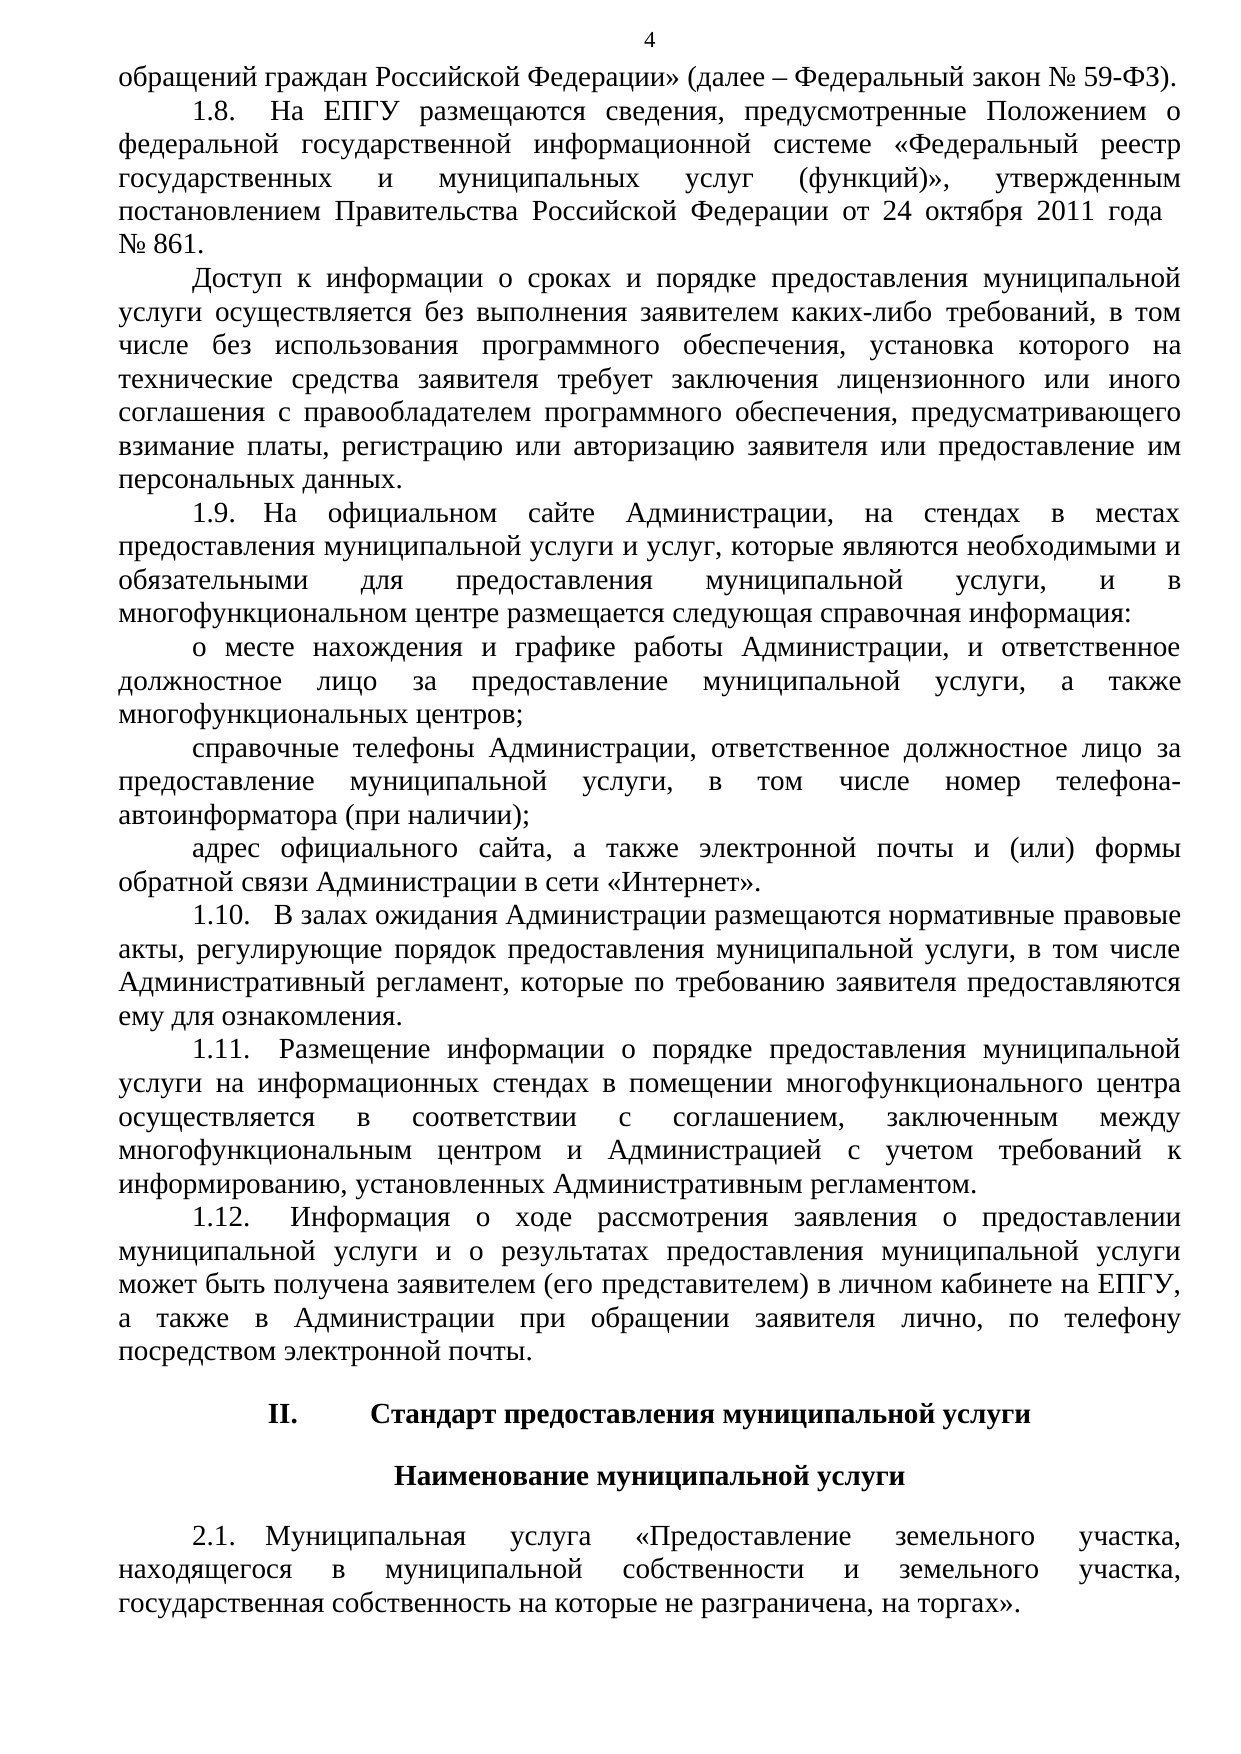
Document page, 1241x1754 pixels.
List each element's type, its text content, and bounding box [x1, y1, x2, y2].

text № 861. [118, 227, 1181, 260]
subtitle Стандарт предоставления муниципальной услуги [118, 1396, 1181, 1429]
list Информация о ходе рассмотрения заявления о предоставлении муниципальной услуги и о результатах предоставления муниципальной услуги может быть получена заявителем (его представителем) в личном кабинете на ЕПГУ, а также в Администрации при обращении заявителя лично, по телефону посредством электронной почты. [118, 1199, 1181, 1367]
text о месте нахождения и графике работы Администрации, и ответственное должностное лицо за предоставление муниципальной услуги, а также многофункциональных центров; [118, 629, 1181, 730]
list На официальном сайте Администрации, на стендах в местах предоставления муниципальной услуги и услуг, которые являются необходимыми и обязательными для предоставления муниципальной услуги, и в многофункциональном центре размещается следующая справочная информация: [118, 495, 1181, 629]
text справочные телефоны Администрации, ответственное должностное лицо за предоставление муниципальной услуги, в том числе номер телефона-автоинформатора (при наличии); [118, 730, 1181, 830]
subtitle Наименование муниципальной услуги [118, 1458, 1181, 1492]
text адрес официального сайта, а также электронной почты и (или) формы обратной связи Администрации в сети «Интернет». [118, 830, 1181, 897]
list На ЕПГУ размещаются сведения, предусмотренные Положением о федеральной государственной информационной системе «Федеральный реестр государственных и муниципальных услуг (функций)», утвержденным постановлением Правительства Российской Федерации от 24 октября 2011 года [118, 93, 1181, 227]
text Доступ к информации о сроках и порядке предоставления муниципальной услуги осуществляется без выполнения заявителем каких-либо требований, в том числе без использования программного обеспечения, установка которого на технические средства заявителя требует заключения лицензионного или иного соглашения с правообладателем программного обеспечения, предусматривающего взимание платы, регистрацию или авторизацию заявителя или предоставление им персональных данных. [118, 260, 1181, 495]
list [118, 59, 1181, 93]
list В залах ожидания Администрации размещаются нормативные правовые акты, регулирующие порядок предоставления муниципальной услуги, в том числе Административный регламент, которые по требованию заявителя предоставляются ему для ознакомления. [118, 897, 1181, 1032]
list Размещение информации о порядке предоставления муниципальной услуги на информационных стендах в помещении многофункционального центра осуществляется в соответствии с соглашением, заключенным между многофункциональным центром и Администрацией с учетом требований к информированию, установленных Административным регламентом. [118, 1032, 1181, 1199]
list Муниципальная услуга «Предоставление земельного участка, находящегося в муниципальной собственности и земельного участка, государственная собственность на которые не разграничена, на торгах». [118, 1518, 1181, 1618]
